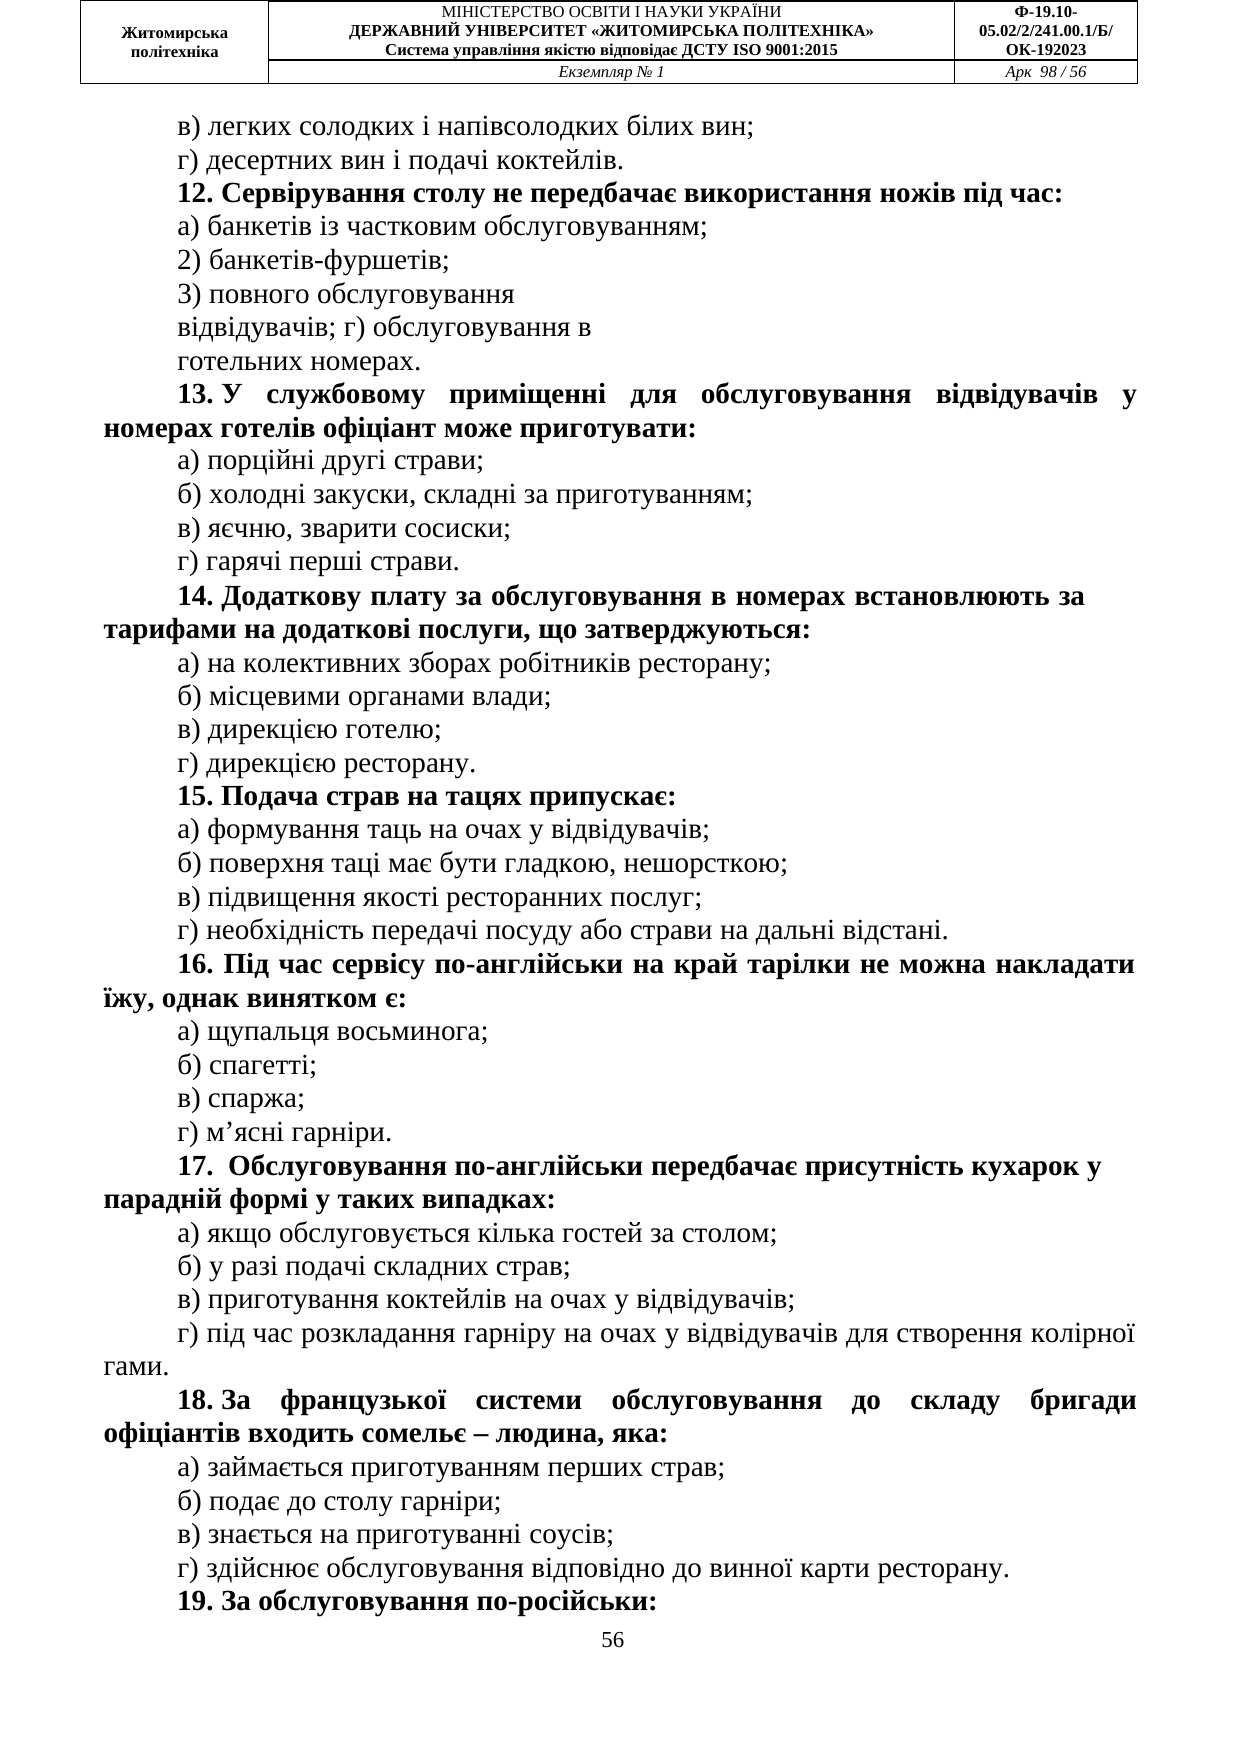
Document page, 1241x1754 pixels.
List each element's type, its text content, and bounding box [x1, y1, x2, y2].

text в) спаржа; [177, 1081, 1148, 1114]
subtitle Додаткову плату за обслуговування в номерах встановлюють за тарифами на додаткові послуги, що затверджуються: [103, 578, 1137, 645]
subtitle За французької системи обслуговування до складу бригади [177, 1382, 1148, 1416]
subtitle За обслуговування по-російськи: [177, 1584, 1148, 1617]
subtitle У службовому приміщенні для обслуговування відвідувачів у номерах готелів офіціант може приготувати: [103, 376, 1137, 443]
text а) формування таць на очах у відвідувачів; [177, 812, 1148, 845]
text в) легких солодких і напівсолодких білих вин; г) десертних вин і подачі коктейлів. [177, 108, 756, 175]
text б) поверхня таці має бути гладкою, нешорсткою; в) підвищення якості ресторанних послуг; [177, 845, 790, 912]
text а) щупальця восьминога; б) спагетті; [177, 1013, 490, 1081]
text в) знається на приготуванні соусів; [177, 1516, 1148, 1550]
text г) під час розкладання гарніру на очах у відвідувачів для створення колірної [177, 1315, 1148, 1349]
text а) на колективних зборах робітників ресторану; б) місцевими органами влади; [177, 645, 773, 712]
subtitle Подача страв на тацях припускає: [177, 779, 1148, 812]
subtitle Під час сервісу по-англійськи на край тарілки не можна накладати їжу, однак винятком є: [103, 946, 1137, 1013]
list банкетів-фуршетів; [177, 242, 1148, 276]
text б) холодні закуски, складні за приготуванням; в) яєчню, зварити сосиски; [177, 476, 755, 543]
text а) банкетів із частковим обслуговуванням; [177, 209, 1148, 242]
text гами. [103, 1349, 1148, 1382]
text офіціантів входить сомельє – людина, яка: [103, 1416, 1148, 1449]
text а) порційні другі страви; [177, 443, 1148, 476]
text г) м’ясні гарніри. [177, 1114, 1148, 1147]
subtitle Сервірування столу не передбачає використання ножів під час: [177, 176, 1148, 209]
subtitle Обслуговування по-англійськи передбачає присутність кухарок у парадній формі у таких випадках: [103, 1148, 1137, 1215]
text а) якщо обслуговується кілька гостей за столом; б) у разі подачі складних страв; [177, 1215, 779, 1282]
text г) гарячі перші страви. [177, 543, 1148, 577]
text г) необхідність передачі посуду або страви на дальні відстані. [177, 912, 1148, 946]
text в) дирекцією готелю; [177, 712, 1148, 745]
text г) дирекцією ресторану. [177, 745, 1148, 779]
text г) здійснює обслуговування відповідно до винної карти ресторану. [177, 1550, 1148, 1583]
list повного обслуговування відвідувачів; г) обслуговування в готельних номерах. [177, 276, 681, 376]
text а) займається приготуванням перших страв; б) подає до столу гарніри; [177, 1449, 727, 1516]
text в) приготування коктейлів на очах у відвідувачів; [177, 1282, 1148, 1315]
